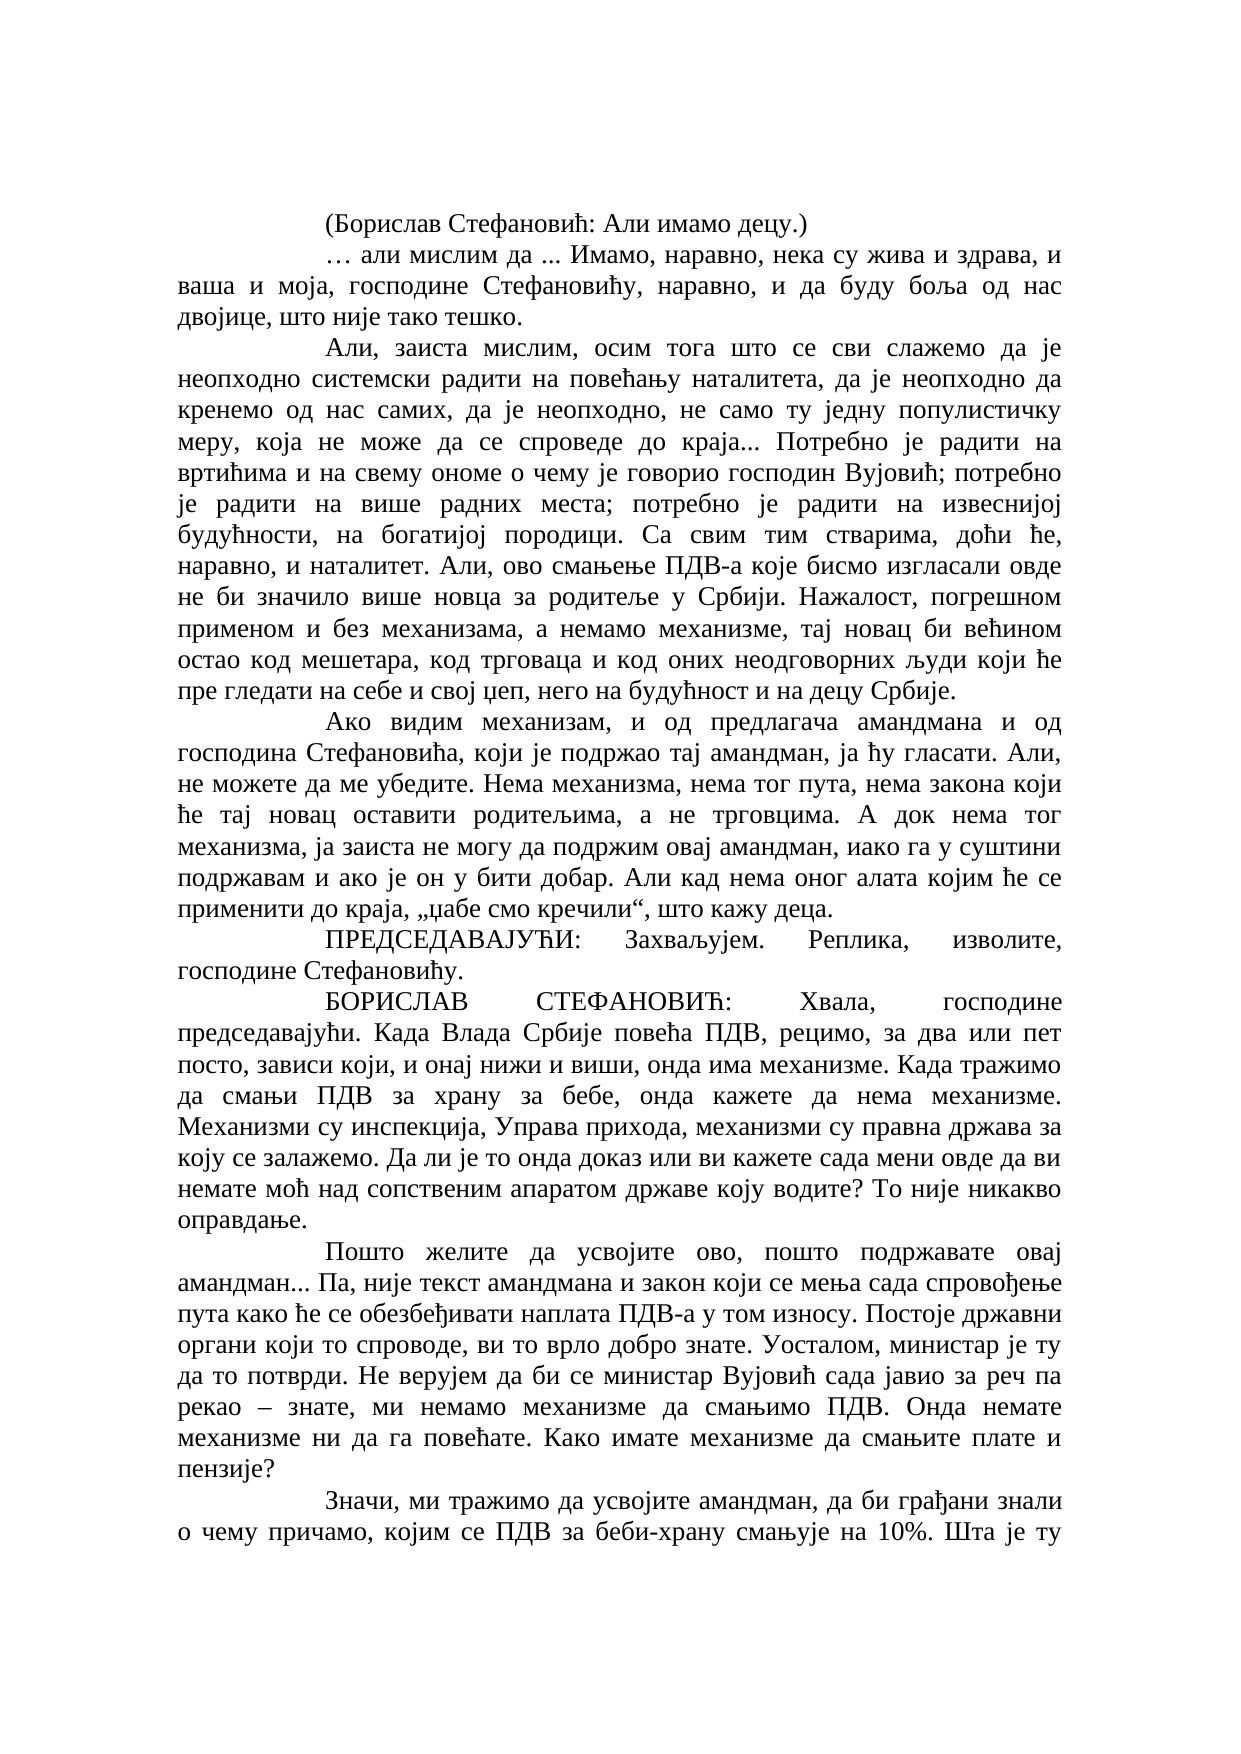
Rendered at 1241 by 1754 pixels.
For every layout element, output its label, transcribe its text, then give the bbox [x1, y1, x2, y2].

text Пошто желите да усвојите ово, пошто подржавате овај амандман... Па, није текст амандмана и закон који се мења сада спровођење пута како ће се обезбеђивати наплата ПДВ-а у том износу. Постоје државни органи који то спроводе, ви то врло добро знате. Уосталом, министар је ту да то потврди. Не верујем да би се министар Вујовић сада јавио за реч па рекао – знате, ми немамо механизме да смањимо ПДВ. Онда немате механизме ни да га повећате. Како имате механизме да смањите плате и пензије? [177, 1234, 1063, 1484]
text … али мислим да ... Имамо, наравно, нека су жива и здрава, и ваша и моја, господине Стефановићу, наравно, и да буду боља од нас двојице, што није тако тешко. [177, 238, 1063, 331]
text Ако видим механизам, и од предлагача амандмана и од господина Стефановића, који је подржао тај амандман, ја ћу гласати. Али, не можете да ме убедите. Нема механизма, нема тог пута, нема закона који ће тај новац оставити родитељима, а не трговцима. А док нема тог механизма, ја заиста не могу да подржим овај амандман, иако га у суштини подржавам и ако је он у бити добар. Али кад нема оног алата којим ће се применити до краја, „џабе смо кречили“, што кажу деца. [177, 705, 1063, 923]
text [177, 1484, 1063, 1546]
text БОРИСЛАВ СТЕФАНОВИЋ: Хвала, господине председавајући. Када Влада Србије повећа ПДВ, рецимо, за два или пет посто, зависи који, и онај нижи и виши, онда има механизме. Када тражимо да смањи ПДВ за храну за бебе, онда кажете да нема механизме. Механизми су инспекција, Управа прихода, механизми су правна држава за коју се залажемо. Да ли је то онда доказ или ви кажете сада мени овде да ви немате моћ над сопственим апаратом државе коју водите? То није никакво оправдање. [177, 985, 1063, 1234]
text ПРЕДСЕДАВАЈУЋИ: Захваљујем. Реплика, изволите, господине Стефановићу. [177, 923, 1063, 985]
text (Борислав Стефановић: Али имамо децу.) [177, 207, 1063, 238]
text Али, заиста мислим, осим тога што се сви слажемо да је неопходно системски радити на повећању наталитета, да је неопходно да кренемо од нас самих, да је неопходно, не само ту једну популистичку меру, која не може да се спроведе до краја... Потребно је радити на вртићима и на свему ономе о чему је говорио господин Вујовић; потребно је радити на више радних места; потребно је радити на извеснијој будућности, на богатијој породици. Са свим тим стварима, доћи ће, наравно, и наталитет. Али, ово смањење ПДВ-а које бисмо изгласали овде не би значило више новца за родитеље у Србији. Нажалост, погрешном применом и без механизама, а немамо механизме, тај новац би већином остао код мешетара, код трговаца и код оних неодговорних људи који ће пре гледати на себе и свој џеп, него на будућност и на децу Србије. [177, 331, 1063, 705]
